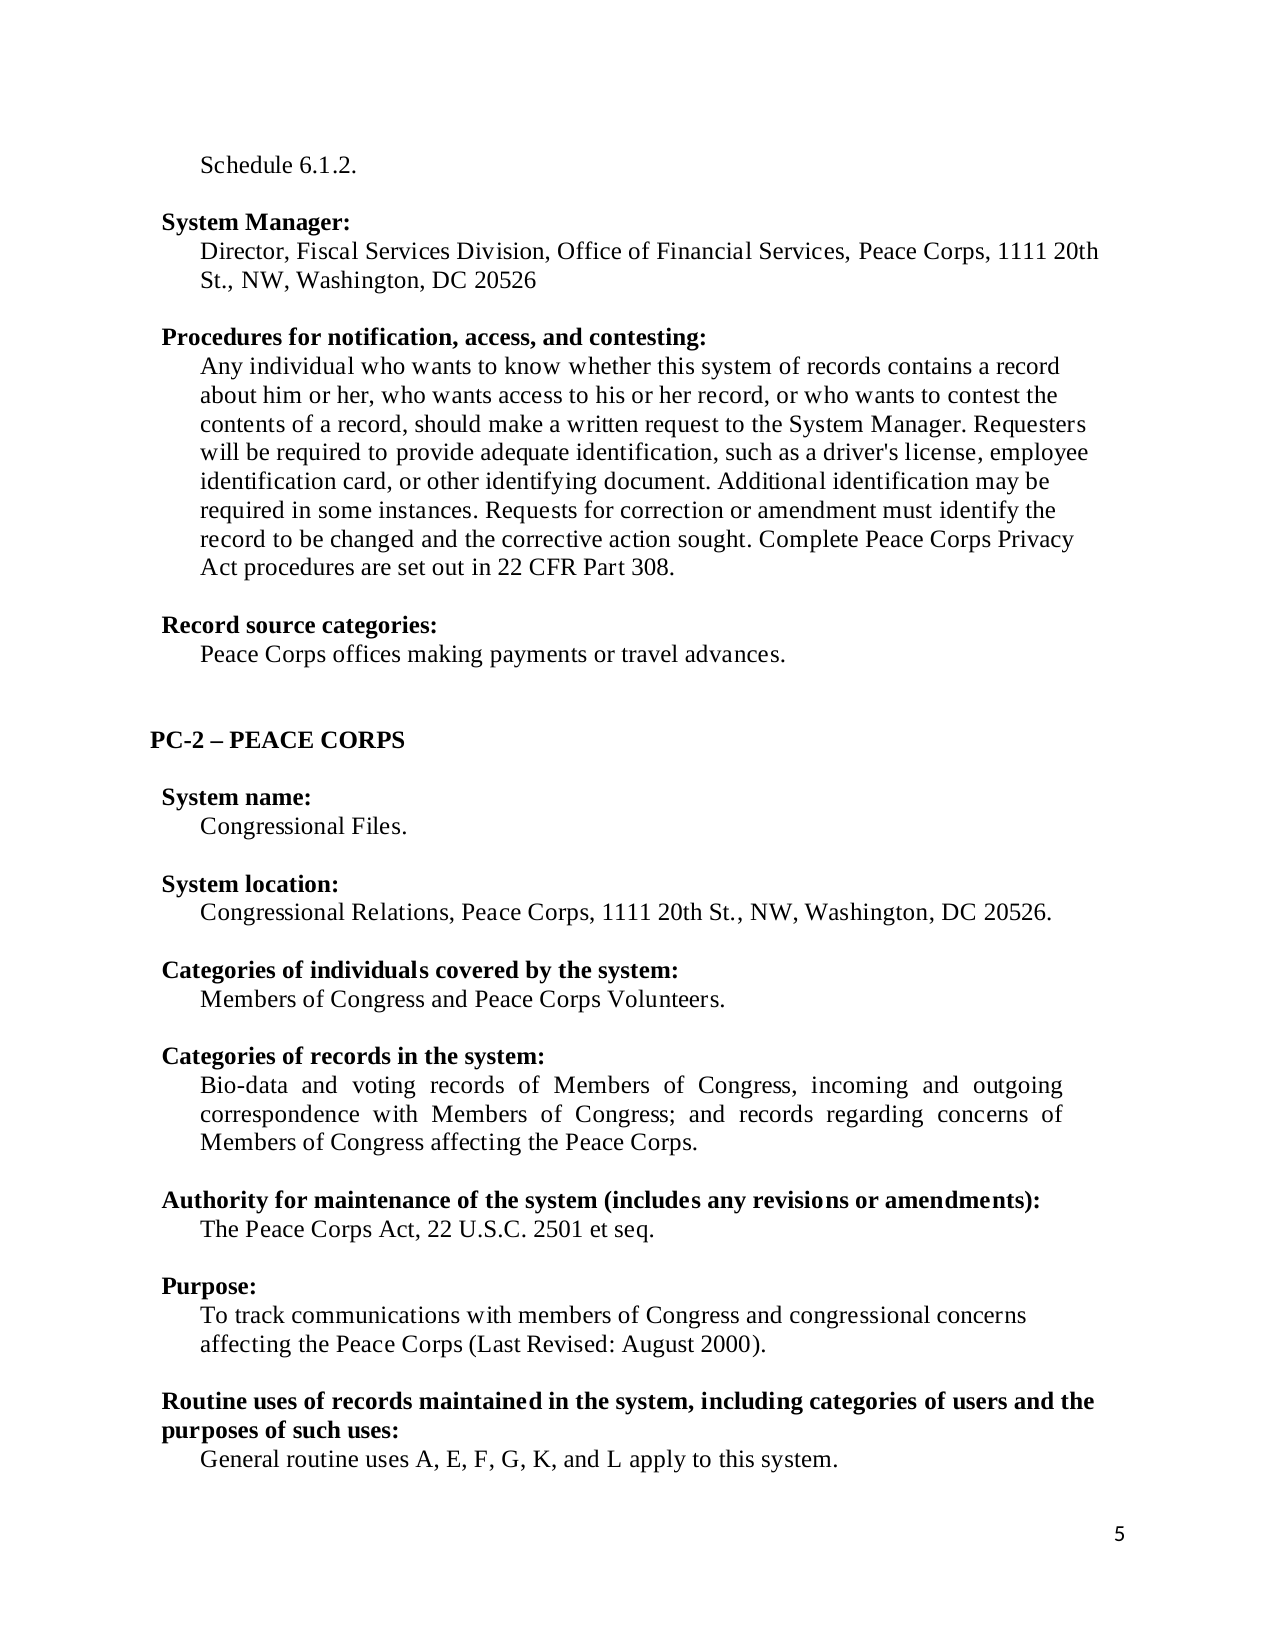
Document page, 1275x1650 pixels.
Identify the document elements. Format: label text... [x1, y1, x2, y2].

subtitle Routine uses of records maintained in the system, including categories of users and the purposes of such uses: [161, 1386, 1094, 1444]
subtitle Procedures for notification, access, and contesting: [161, 322, 1125, 351]
subtitle System Manager: [161, 207, 1125, 236]
subtitle Purpose: [161, 1271, 1125, 1300]
subtitle System name: [161, 782, 1125, 811]
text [200, 150, 1108, 179]
subtitle Record source categories: [161, 610, 1125, 639]
text Any individual who wants to know whether this system of records contains a record about him or her, who wants access to his or her record, or who wants to contest the contents of a record, should make a written request to the System Manager. Requesters will be required to provide adequate identification, such as a driver's license, employee identification card, or other identifying document. Additional identification may be required in some instances. Requests for correction or amendment must identify the record to be changed and the corrective action sought. Complete Peace Corps Privacy Act procedures are set out in 22 CFR Part 308. [200, 351, 1103, 581]
subtitle Categories of records in the system: [161, 1041, 1125, 1070]
text Congressional Files. [200, 811, 1108, 840]
text PC-2 – PEACE CORPS [150, 725, 1125, 754]
subtitle Authority for maintenance of the system (includes any revisions or amendments): [161, 1185, 1125, 1214]
subtitle System location: [161, 869, 1125, 897]
text Congressional Relations, Peace Corps, 1111 20th St., NW, Washington, DC 20526. [200, 897, 1108, 926]
text General routine uses A, E, F, G, K, and L apply to this system. [200, 1444, 1108, 1472]
subtitle Categories of individuals covered by the system: [161, 955, 1125, 984]
text The Peace Corps Act, 22 U.S.C. 2501 et seq. [200, 1214, 1108, 1242]
text Members of Congress and Peace Corps Volunteers. [200, 984, 1108, 1012]
text Director, Fiscal Services Division, Office of Financial Services, Peace Corps, 1111 20th St., NW, Washington, DC 20526 [200, 236, 1103, 294]
text Bio-data and voting records of Members of Congress, incoming and outgoing correspondence with Members of Congress; and records regarding concerns of Members of Congress affecting the Peace Corps. [200, 1070, 1063, 1156]
text Peace Corps offices making payments or travel advances. [200, 639, 1108, 667]
text To track communications with members of Congress and congressional concerns affecting the Peace Corps (Last Revised: August 2000). [200, 1300, 1101, 1357]
